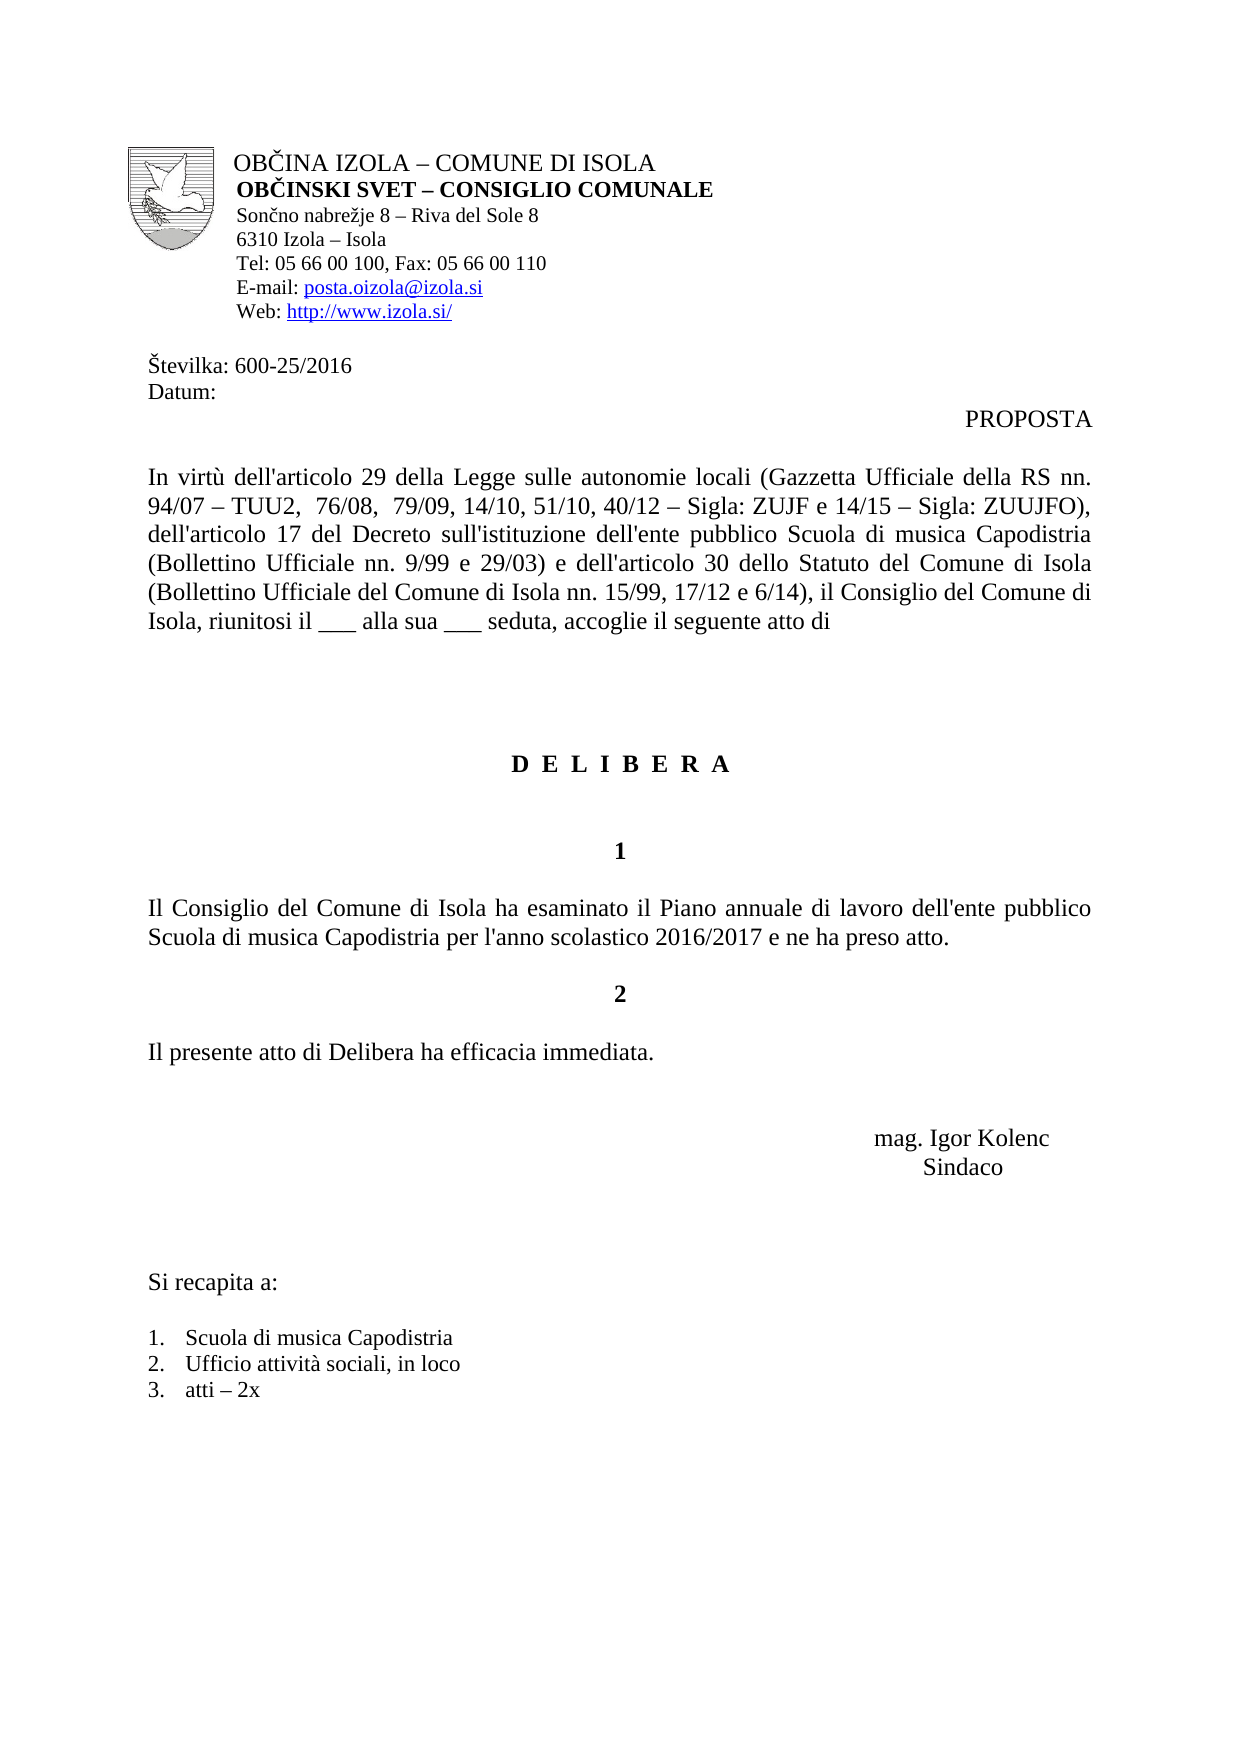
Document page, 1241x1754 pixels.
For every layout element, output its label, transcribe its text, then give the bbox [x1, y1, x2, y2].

text Si recapita a: [148, 1267, 1093, 1296]
text 6310 Izola – Isola [236, 227, 1093, 251]
text Il presente atto di Delibera ha efficacia immediata. [148, 1037, 1093, 1066]
text Il Consiglio del Comune di Isola ha esaminato il Piano annuale di lavoro dell'ente pubblico Scuola di musica Capodistria per l'anno scolastico 2016/2017 e ne ha preso atto. [148, 893, 1093, 951]
text Datum: [148, 378, 1093, 404]
list Ufficio attività sociali, in loco [148, 1350, 1093, 1376]
text Sindaco [148, 1152, 1093, 1181]
text Sončno nabrežje 8 – Riva del Sole 8 [236, 203, 1093, 227]
text In virtù dell'articolo 29 della Legge sulle autonomie locali (Gazzetta Ufficiale della RS nn. 94/07 – TUU2, 76/08, 79/09, 14/10, 51/10, 40/12 – Sigla: ZUJF e 14/15 – Sigla: ZUUJFO), dell'articolo 17 del Decreto sull'istituzione dell'ente pubblico Scuola di musica Capodistria (Bollettino Ufficiale nn. 9/99 e 29/03) e dell'articolo 30 dello Statuto del Comune di Isola (Bollettino Ufficiale del Comune di Isola nn. 15/99, 17/12 e 6/14), il Consiglio del Comune di Isola, riunitosi il ___ alla sua ___ seduta, accoglie il seguente atto di [148, 462, 1093, 634]
text OBČINSKI SVET – CONSIGLIO COMUNALE [236, 176, 1093, 203]
text 1 [148, 836, 1093, 864]
text Številka: 600-25/2016 [148, 352, 1093, 378]
list Scuola di musica Capodistria [148, 1324, 1093, 1350]
text D E L I B E R A [148, 749, 1093, 778]
text PROPOSTA [148, 404, 1093, 433]
text mag. Igor Kolenc [148, 1123, 1093, 1152]
text E-mail: posta.oizola@izola.si [236, 275, 1093, 299]
text OBČINA IZOLA – COMUNE DI ISOLA [215, 148, 1093, 176]
text 2 [148, 979, 1093, 1008]
list atti – 2x [148, 1376, 1093, 1403]
picture [128, 147, 215, 251]
text Tel: 05 66 00 100, Fax: 05 66 00 110 [236, 251, 1093, 275]
text Web: http://www.izola.si/ [236, 299, 1093, 323]
